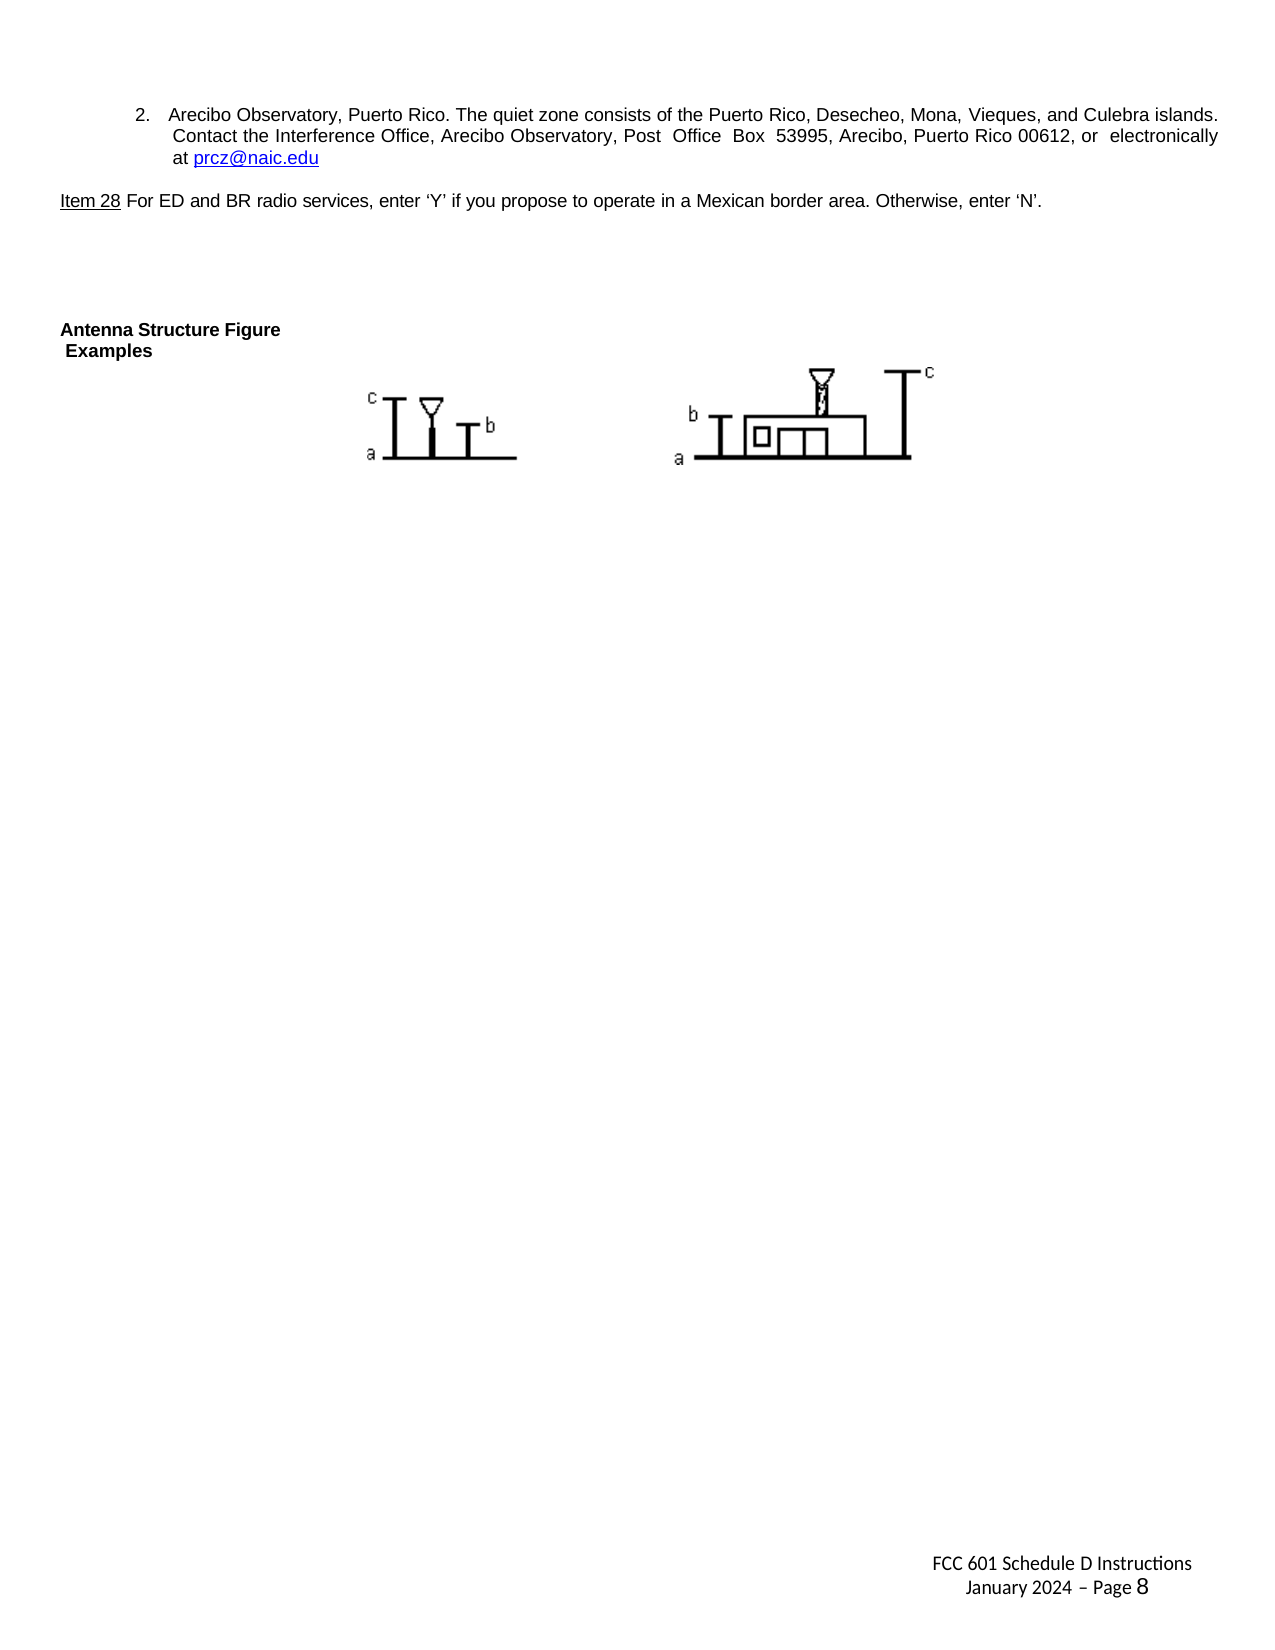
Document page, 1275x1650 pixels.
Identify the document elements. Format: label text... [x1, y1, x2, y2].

list Arecibo Observatory, Puerto Rico. The quiet zone consists of the Puerto Rico, Desecheo, Mona, Vieques, and Culebra islands. Contact the Interference Office, Arecibo Observatory, Post Office Box 53995, Arecibo, Puerto Rico 00612, or electronically at prcz@naic.edu [135, 104, 1218, 168]
text Item 28 For ED and BR radio services, enter ‘Y’ if you propose to operate in a Mexican border area. Otherwise, enter ‘N’. [60, 190, 1254, 211]
text Antenna Structure Figure Examples [60, 319, 282, 362]
picture [367, 367, 934, 465]
